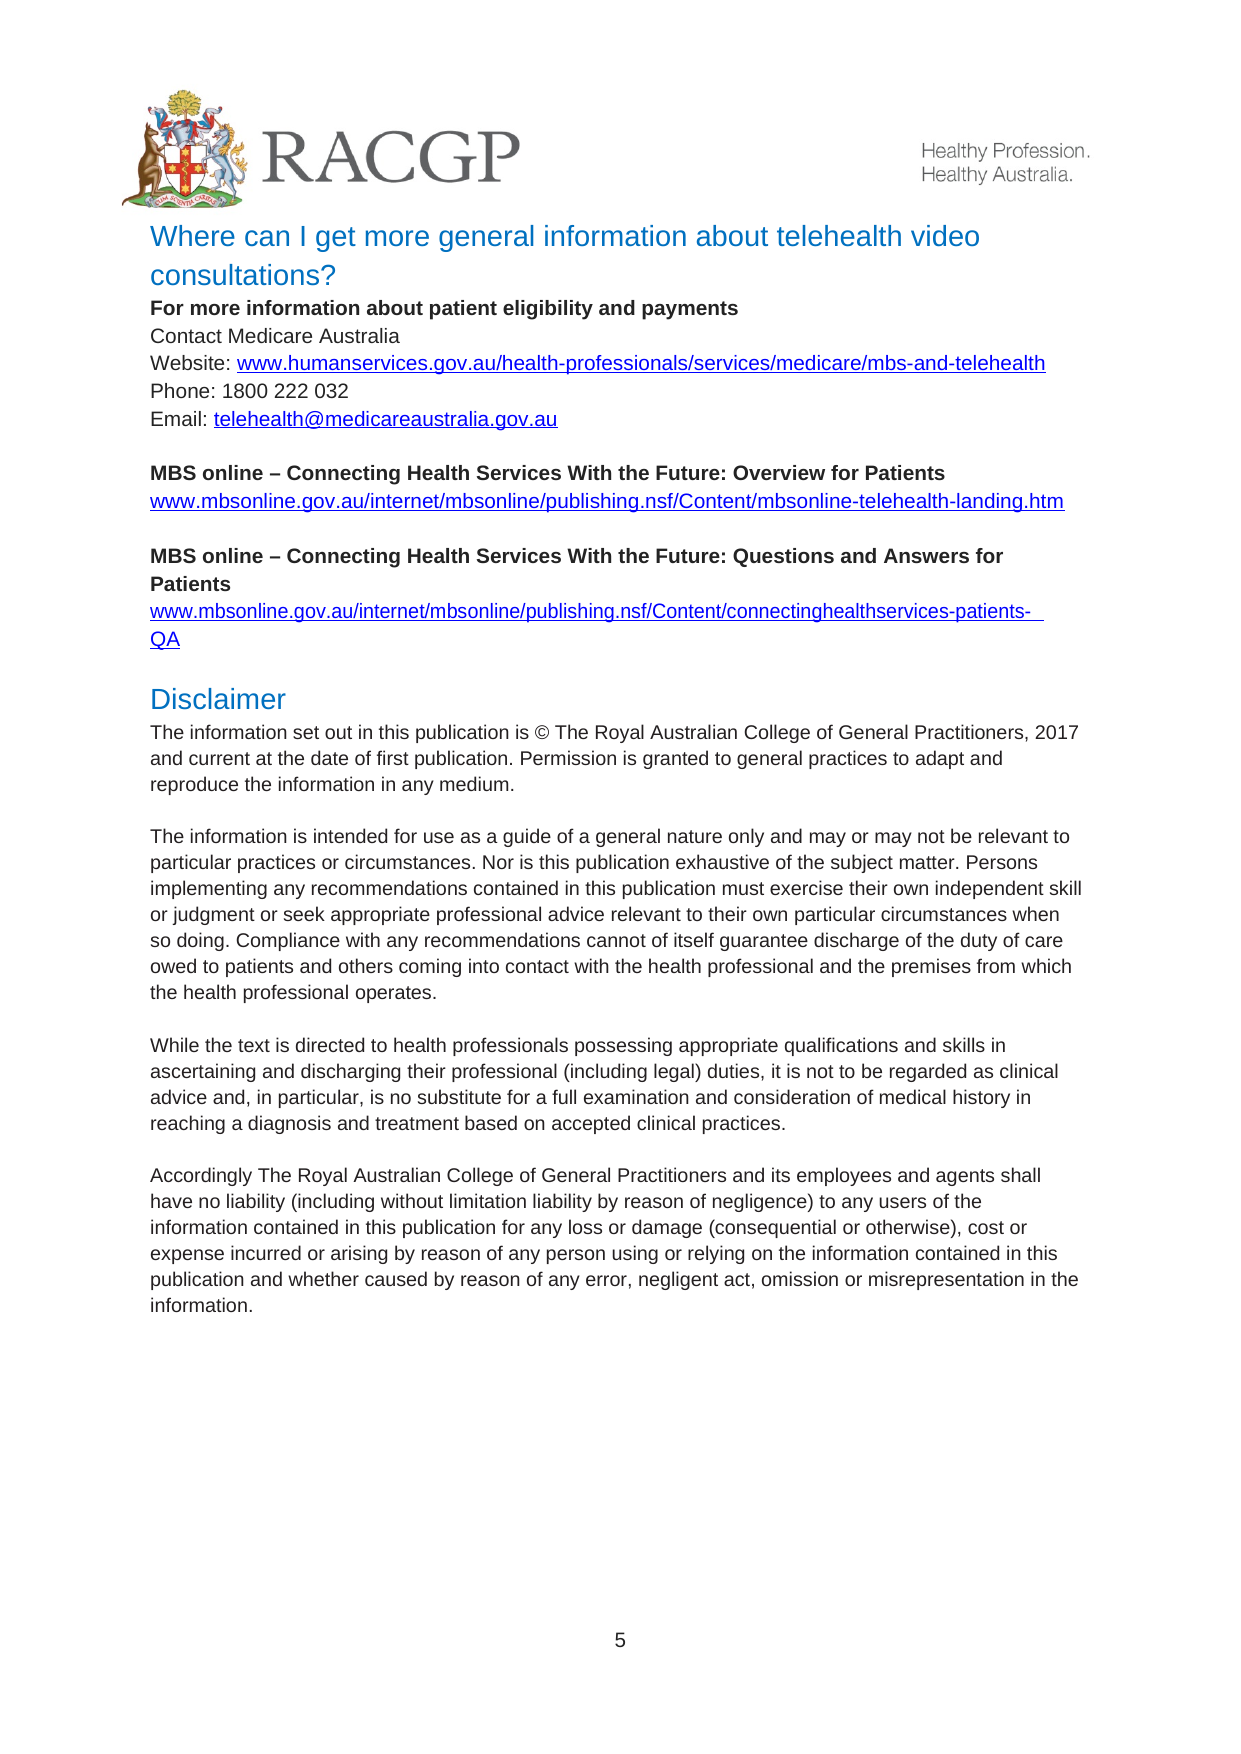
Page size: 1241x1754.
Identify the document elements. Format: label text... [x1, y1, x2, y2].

subtitle Disclaimer [150, 682, 1094, 715]
subtitle For more information about patient eligibility and payments [150, 296, 1094, 320]
text www.mbsonline.gov.au/internet/mbsonline/publishing.nsf/Content/connectinghealthservices-patients- QA [150, 599, 1048, 651]
text Email: telehealth@medicareaustralia.gov.au [150, 406, 1094, 430]
subtitle MBS online – Connecting Health Services With the Future: Overview for Patients [150, 461, 1094, 485]
subtitle Where can I get more general information about telehealth video consultations? [150, 219, 983, 291]
text Website: www.humanservices.gov.au/health-professionals/services/medicare/mbs-and-telehealth Phone: 1800 222 032 [150, 351, 1048, 403]
text The information set out in this publication is © The Royal Australian College of General Practitioners, 2017 and current at the date of first publication. Permission is granted to general practices to adapt and reproduce the information in any medium. [150, 721, 1082, 795]
text Accordingly The Royal Australian College of General Practitioners and its employees and agents shall have no liability (including without limitation liability by reason of negligence) to any users of the information contained in this publication for any loss or damage (consequential or otherwise), cost or expense incurred or arising by reason of any person using or relying on the information contained in this publication and whether caused by reason of any error, negligent act, omission or misrepresentation in the information. [150, 1164, 1080, 1317]
text While the text is directed to health professionals possessing appropriate qualifications and skills in ascertaining and discharging their professional (including legal) duties, it is not to be regarded as clinical advice and, in particular, is no substitute for a full examination and consideration of medical history in reaching a diagnosis and treatment based on accepted clinical practices. [150, 1033, 1061, 1134]
text www.mbsonline.gov.au/internet/mbsonline/publishing.nsf/Content/mbsonline-telehealth-landing.htm [150, 489, 1094, 513]
text The information is intended for use as a guide of a general nature only and may or may not be relevant to particular practices or circumstances. Nor is this publication exhaustive of the subject matter. Persons implementing any recommendations contained in this publication must exercise their own independent skill or judgment or seek appropriate professional advice relevant to their own particular circumstances when so doing. Compliance with any recommendations cannot of itself guarantee discharge of the duty of care owed to patients and others coming into contact with the health professional and the premises from which the health professional operates. [150, 825, 1083, 1004]
text Contact Medicare Australia [150, 324, 1094, 348]
text 5 [146, 1628, 1094, 1652]
picture [1, 7, 1239, 1754]
subtitle MBS online – Connecting Health Services With the Future: Questions and Answers for Patients [150, 544, 1006, 595]
